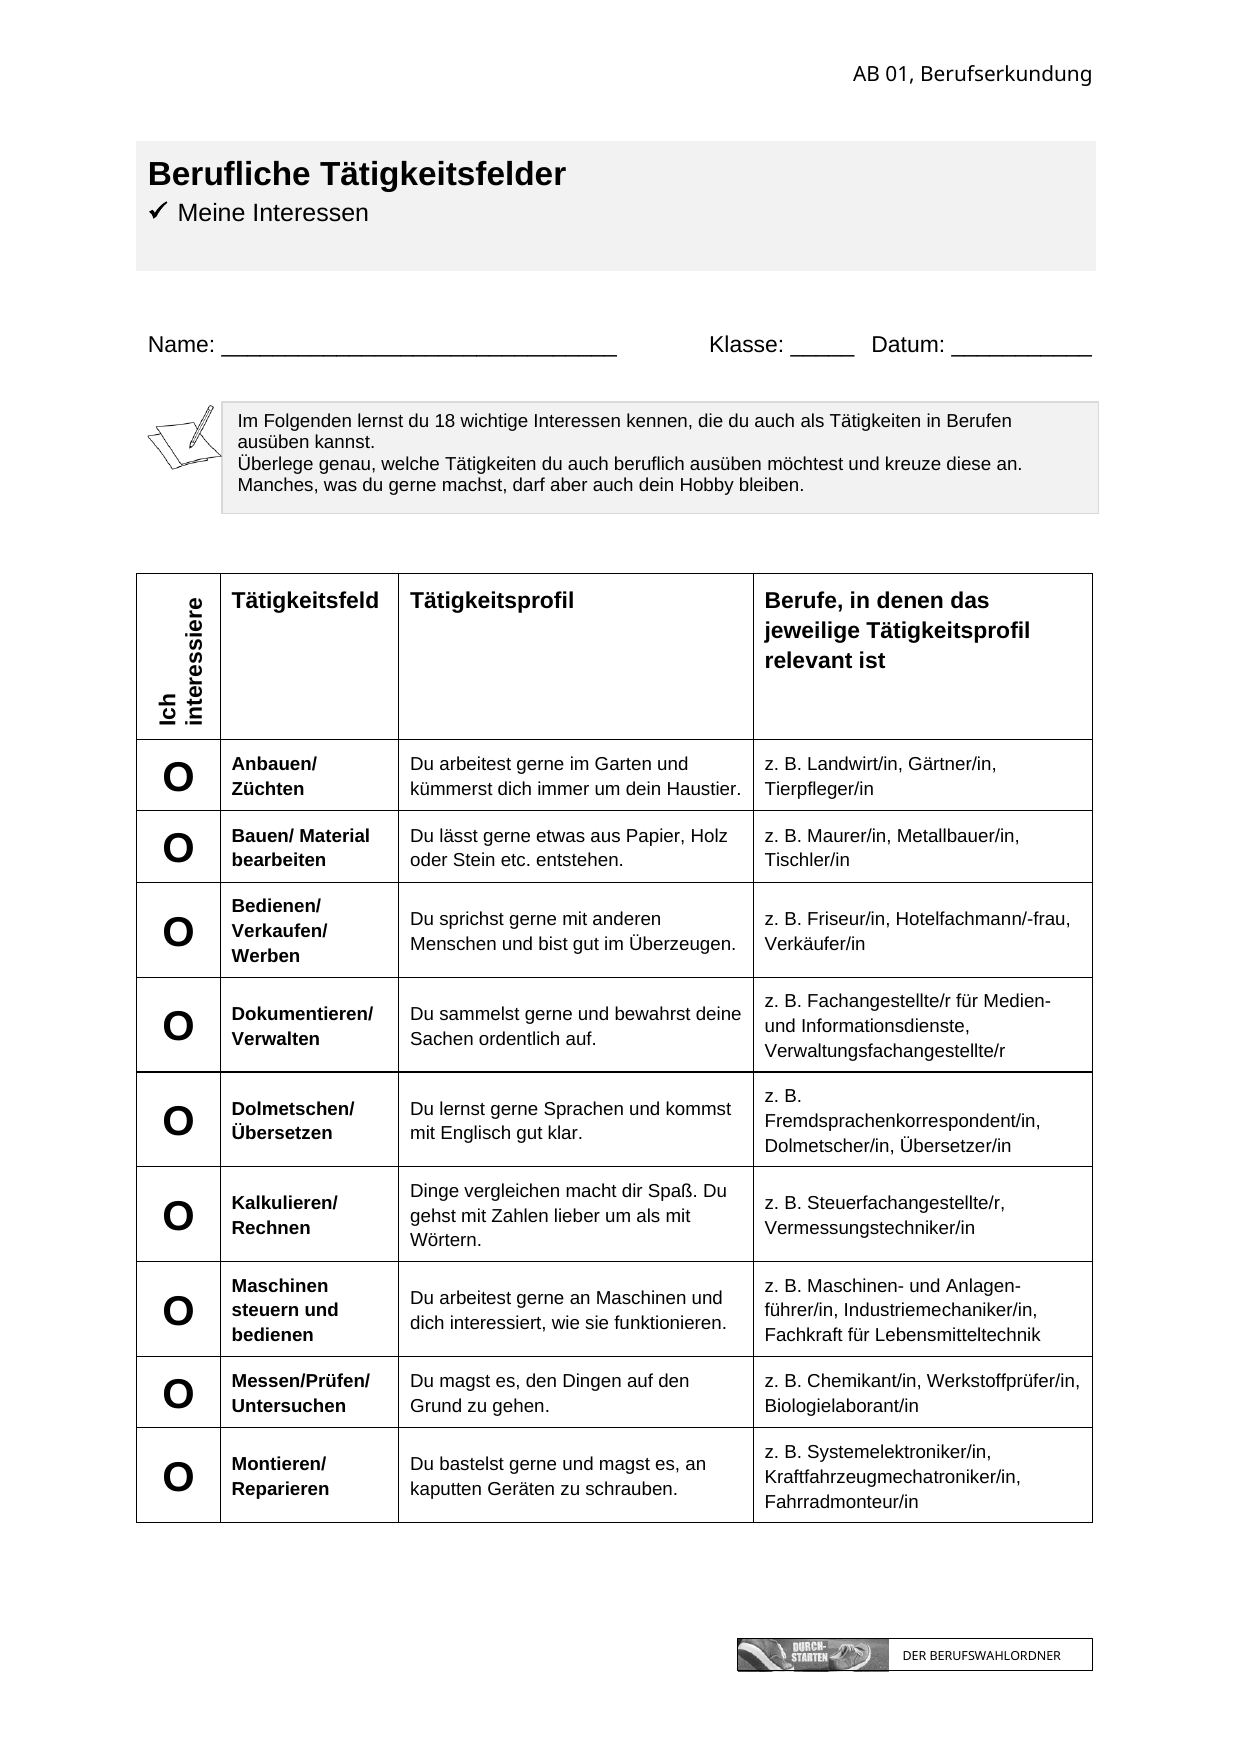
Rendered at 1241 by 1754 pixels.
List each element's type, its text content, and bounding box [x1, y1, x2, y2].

table_cell z. B. Maschinen- und Anlagenführer/in, Industriemechaniker/in, Fachkraft für Lebensmitteltechnik [754, 1262, 1092, 1356]
table_cell Dinge vergleichen macht dir Spaß. Du gehst mit Zahlen lieber um als mit Wörtern. [399, 1167, 753, 1261]
table_cell z. B. Chemikant/in, Werkstoffprüfer/in, Biologielaborant/in [754, 1357, 1092, 1427]
table_cell O [137, 1262, 220, 1356]
table_cell O [137, 1428, 220, 1522]
table_cell z. B. Friseur/in, Hotelfachmann/-frau, Verkäufer/in [754, 883, 1092, 977]
table_cell Du lernst gerne Sprachen und kommst mit Englisch gut klar. [399, 1073, 753, 1166]
table_cell Du arbeitest gerne an Maschinen und dich interessiert, wie sie funktionieren. [399, 1262, 753, 1356]
table_header Tätigkeitsprofil [399, 574, 753, 739]
table_cell Bauen/ Material bearbeiten [221, 811, 398, 882]
table_cell Du bastelst gerne und magst es, an kaputten Geräten zu schrauben. [399, 1428, 753, 1522]
table_cell Montieren/ Reparieren [221, 1428, 398, 1522]
table_cell O [137, 1073, 220, 1166]
table_cell Du lässt gerne etwas aus Papier, Holz oder Stein etc. entstehen. [399, 811, 753, 882]
table_cell Kalkulieren/ Rechnen [221, 1167, 398, 1261]
table_cell O [137, 1357, 220, 1427]
table_cell z. B. Landwirt/in, Gärtner/in, Tierpfleger/in [754, 740, 1092, 810]
table_cell O [137, 978, 220, 1071]
table_cell Maschinen steuern und bedienen [221, 1262, 398, 1356]
table_cell Du sprichst gerne mit anderen Menschen und bist gut im Überzeugen. [399, 883, 753, 977]
table_cell z. B. Systemelektroniker/in, Kraftfahrzeugmechatroniker/in, Fahrradmonteur/in [754, 1428, 1092, 1522]
table_cell O [137, 883, 220, 977]
table_header Berufe, in denen das jeweilige Tätigkeitsprofil relevant ist [754, 574, 1092, 739]
table_cell z. B. Maurer/in, Metallbauer/in, Tischler/in [754, 811, 1092, 882]
picture [738, 1639, 889, 1670]
table_header Berufliche Tätigkeitsfelder Meine Interessen [136, 141, 605, 271]
table_cell z. B. Steuerfachangestellte/r, Vermessungstechniker/in [754, 1167, 1092, 1261]
text Name: _______________________________ Klasse: _____ Datum: ___________ [148, 331, 1092, 358]
table_cell Du magst es, den Dingen auf den Grund zu gehen. [399, 1357, 753, 1427]
table_cell O [137, 1167, 220, 1261]
table_cell z. B. Fremdsprachenkorrespondent/in, Dolmetscher/in, Übersetzer/in [754, 1073, 1092, 1166]
table_header Ich interessiere mich für [137, 574, 220, 739]
table_cell O [137, 811, 220, 882]
table_cell Anbauen/ Züchten [221, 740, 398, 810]
table_cell Bedienen/ Verkaufen/ Werben [221, 883, 398, 977]
table_header [605, 141, 904, 271]
table_cell Dokumentieren/ Verwalten [221, 978, 398, 1071]
table_cell Du sammelst gerne und bewahrst deine Sachen ordentlich auf. [399, 978, 753, 1071]
table_cell O [137, 740, 220, 810]
table_header [904, 141, 1096, 271]
table_cell Messen/Prüfen/ Untersuchen [221, 1357, 398, 1427]
picture [146, 397, 223, 475]
table_cell z. B. Fachangestellte/r für Medien- und Informationsdienste, Verwaltungsfachangestellte/r [754, 978, 1092, 1071]
table_cell Dolmetschen/ Übersetzen [221, 1073, 398, 1166]
table_header Tätigkeitsfeld [221, 574, 398, 739]
table_cell Du arbeitest gerne im Garten und kümmerst dich immer um dein Haustier. [399, 740, 753, 810]
